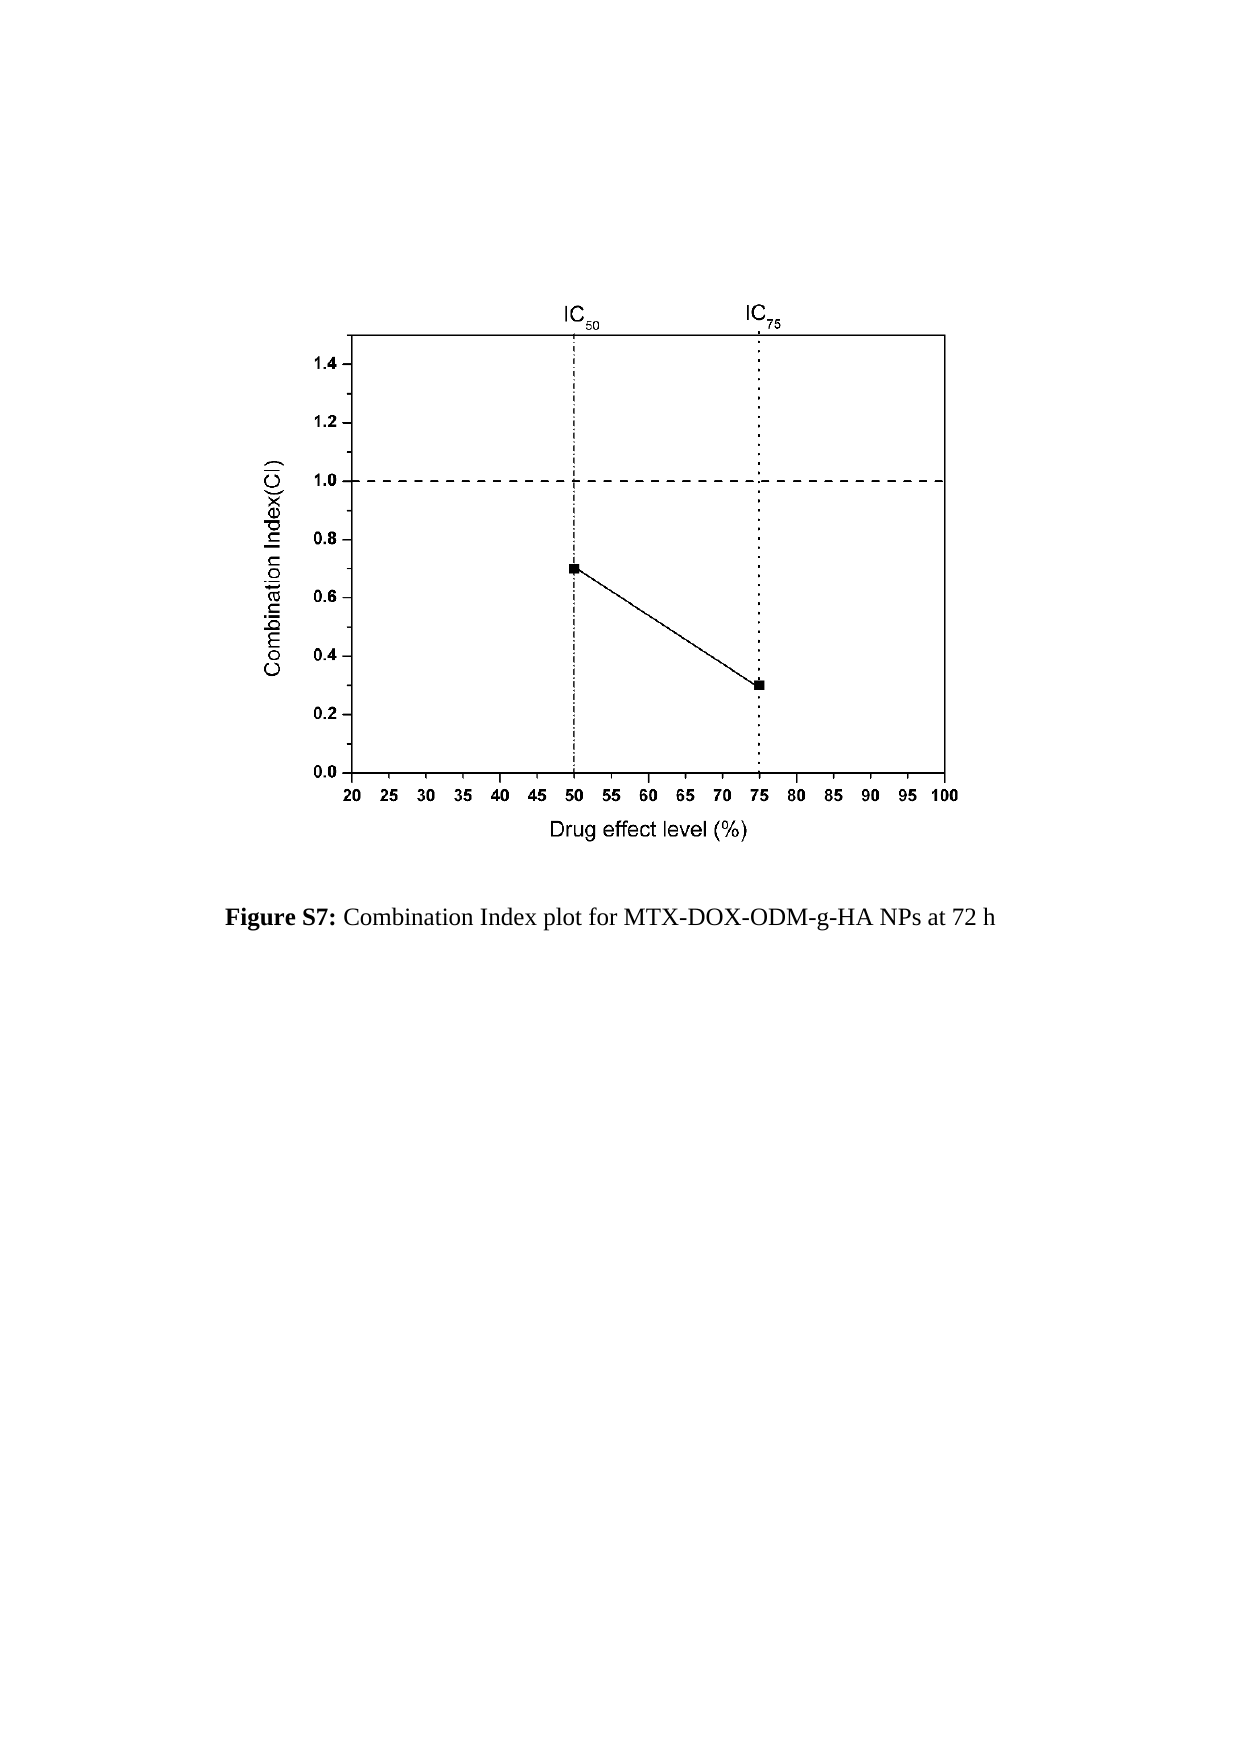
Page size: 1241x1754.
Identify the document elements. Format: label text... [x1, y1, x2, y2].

text Figure S7: Combination Index plot for MTX-DOX-ODM-g-HA NPs at 72 h [150, 902, 1090, 931]
picture [197, 265, 1065, 874]
